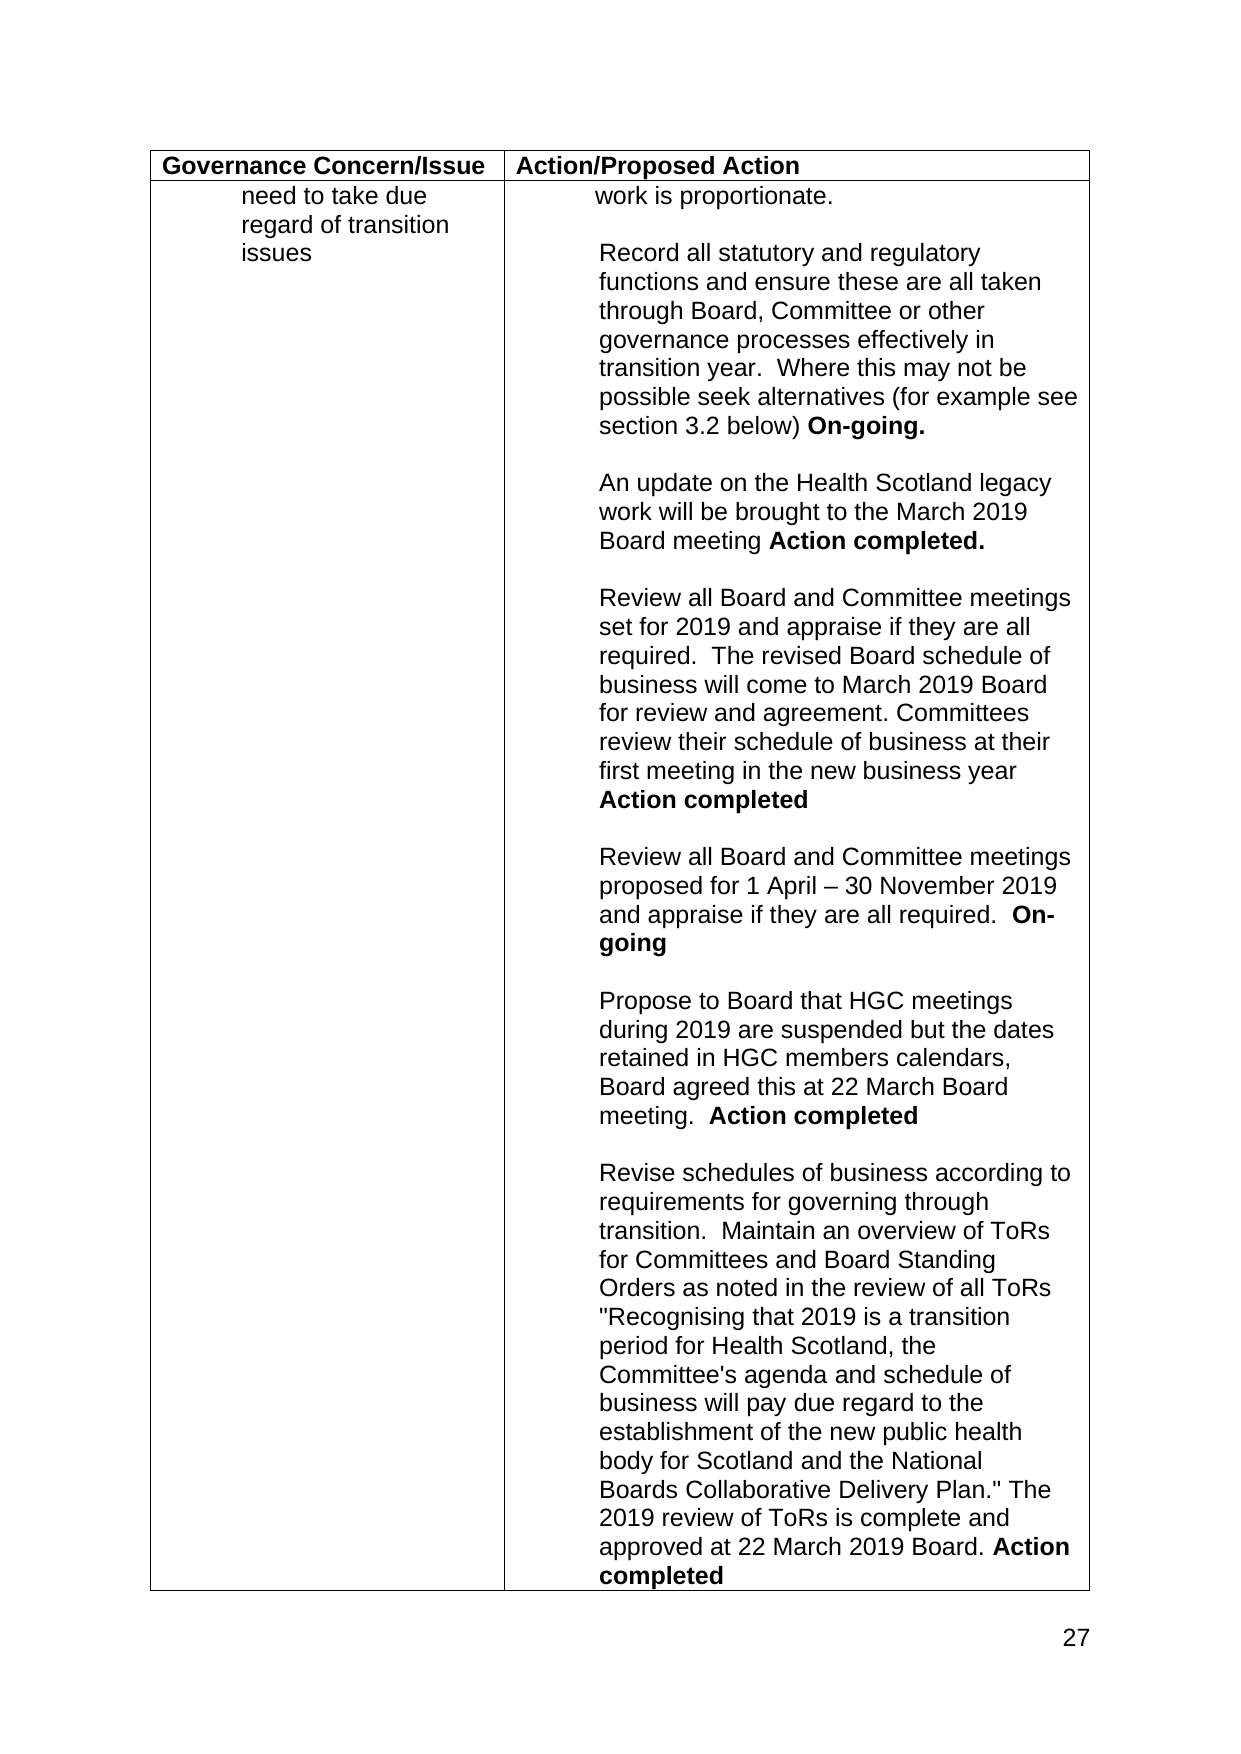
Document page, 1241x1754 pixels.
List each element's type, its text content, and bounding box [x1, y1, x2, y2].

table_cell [151, 181, 504, 1589]
table_header Action/Proposed Action [505, 151, 1089, 180]
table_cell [505, 181, 1089, 1589]
table_header Governance Concern/Issue [151, 151, 504, 180]
